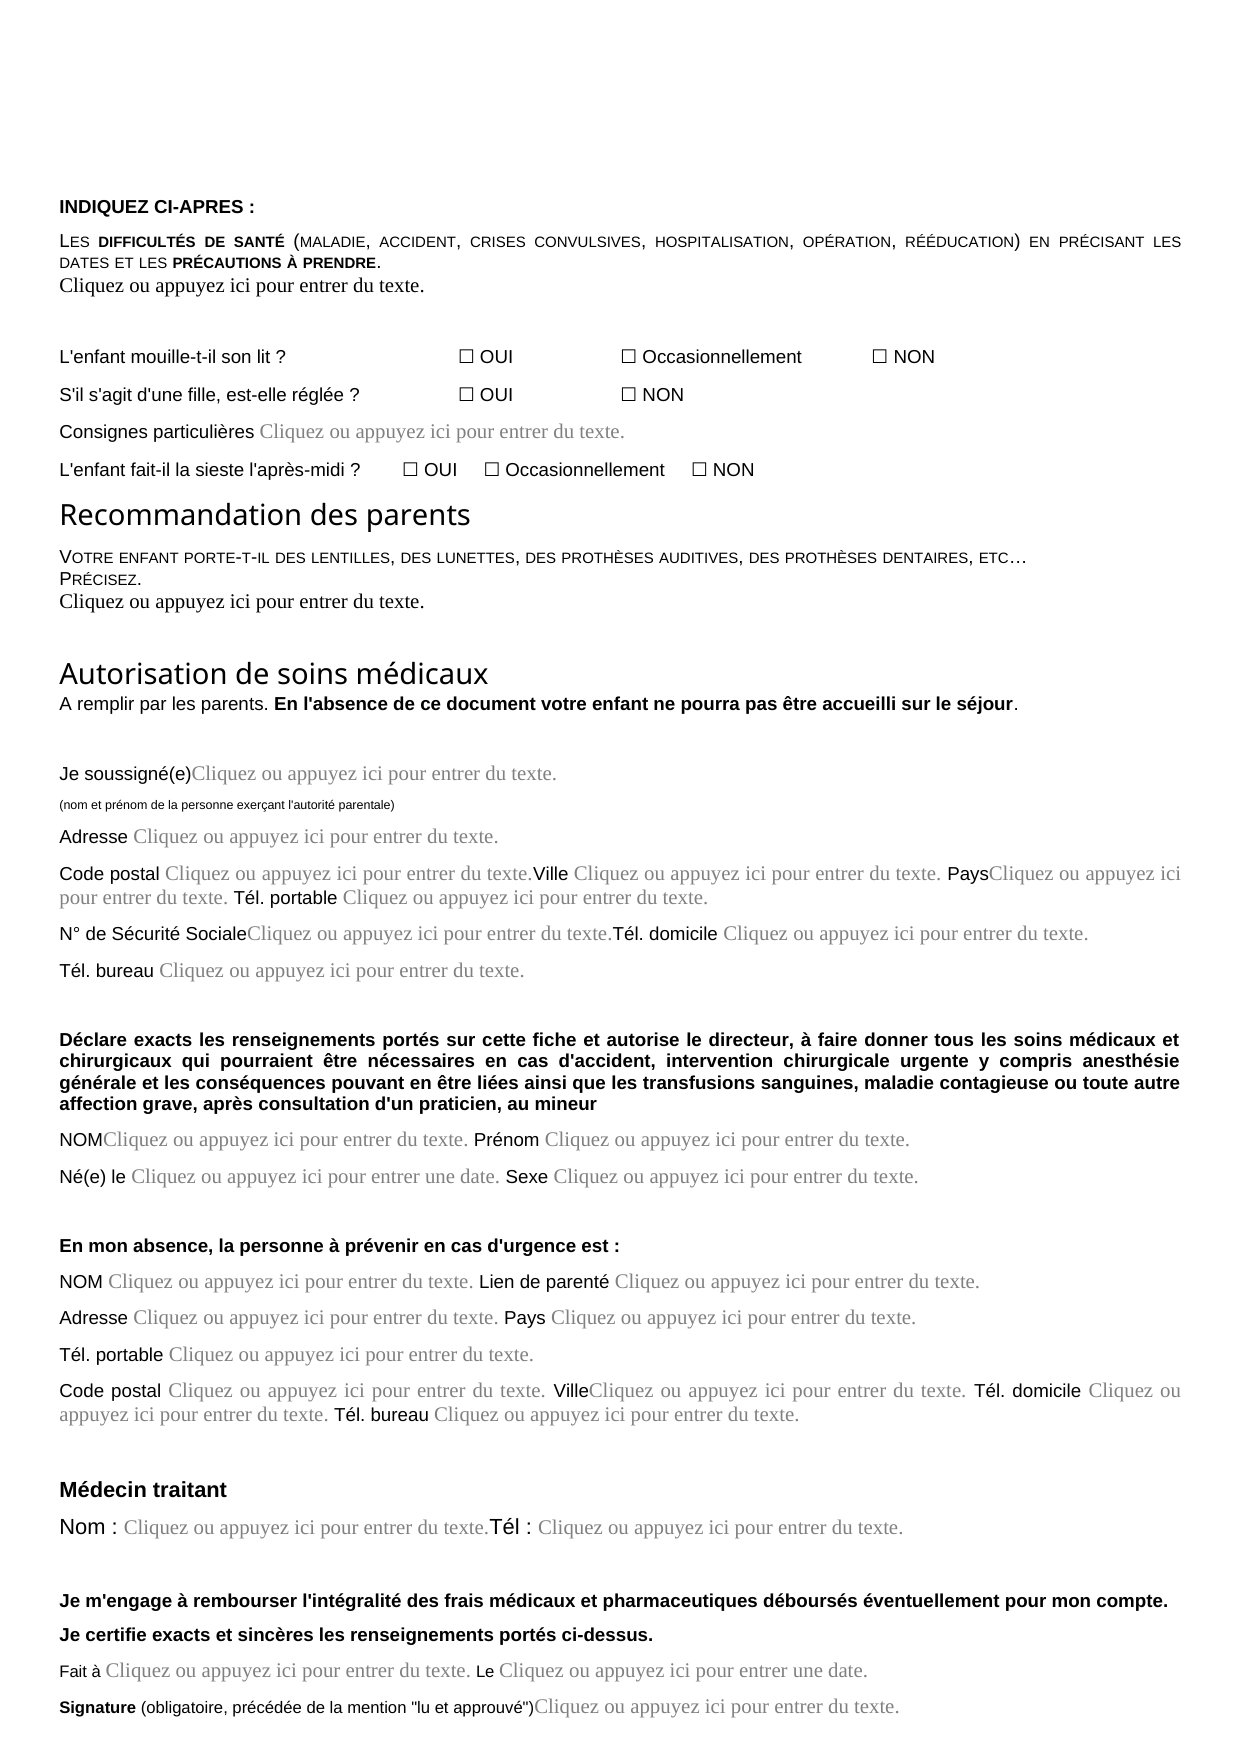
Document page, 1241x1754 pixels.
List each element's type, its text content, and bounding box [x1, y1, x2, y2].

text Code postal Ville Tél. domicile Tél. bureau [59, 1378, 1181, 1426]
text Tél. portable [59, 1342, 1181, 1366]
text L'enfant fait-il la sieste l'après-midi ? OUI Occasionnellement NON [59, 456, 1181, 481]
text Je soussigné(e) [59, 761, 1181, 785]
text Votre enfant porte-t-il des lentilles, des lunettes, des prothèses auditives, des prothèses dentaires, etc… [59, 546, 1181, 568]
text NOM Lien de parenté [59, 1268, 1181, 1293]
text Je m'engage à rembourser l'intégralité des frais médicaux et pharmaceutiques déboursés éventuellement pour mon compte. [59, 1590, 1181, 1611]
text En mon absence, la personne à prévenir en cas d'urgence est : [59, 1234, 1181, 1256]
text N° de Sécurité SocialeTél. domicile [59, 921, 1181, 945]
text A remplir par les parents. En l'absence de ce document votre enfant ne pourra pas être accueilli sur le séjour. [59, 693, 1181, 714]
text Signature (obligatoire, précédée de la mention "lu et approuvé") [59, 1694, 1181, 1718]
text Adresse [59, 824, 1181, 848]
text Je certifie exacts et sincères les renseignements portés ci-dessus. [59, 1624, 1181, 1645]
text Autorisation de soins médicaux [59, 653, 1181, 693]
text L'enfant mouille-t-il son lit ? OUI Occasionnellement NON [59, 343, 1181, 369]
text Tél. bureau [59, 958, 1181, 982]
text Déclare exacts les renseignements portés sur cette fiche et autorise le directeur, à faire donner tous les soins médicaux et chirurgicaux qui pourraient être nécessaires en cas d'accident, intervention chirurgicale urgente y compris anesthésie générale et les conséquences pouvant en être liées ainsi que les transfusions sanguines, maladie contagieuse ou toute autre affection grave, après consultation d'un praticien, au mineur [59, 1028, 1181, 1115]
text (nom et prénom de la personne exerçant l'autorité parentale) [59, 797, 1181, 812]
text Nom : Tél : [59, 1514, 1181, 1539]
text Médecin traitant [59, 1477, 1181, 1502]
text Adresse Pays [59, 1305, 1181, 1329]
text Les difficultés de santé (maladie, accident, crises convulsives, hospitalisation, opération, rééducation) en précisant les dates et les précautions à prendre. [59, 229, 1181, 273]
text Consignes particulières [59, 419, 1181, 443]
text Né(e) le Sexe [59, 1164, 1181, 1188]
text S'il s'agit d'une fille, est-elle réglée ? OUI NON [59, 381, 1181, 407]
text Fait à Le [59, 1658, 1181, 1682]
text INDIQUEZ CI-APRES : [59, 195, 1181, 217]
text NOM Prénom [59, 1127, 1181, 1151]
text Code postal Ville Pays Tél. portable [59, 861, 1181, 909]
text Recommandation des parents [59, 494, 1181, 533]
text Précisez. [59, 568, 1181, 589]
